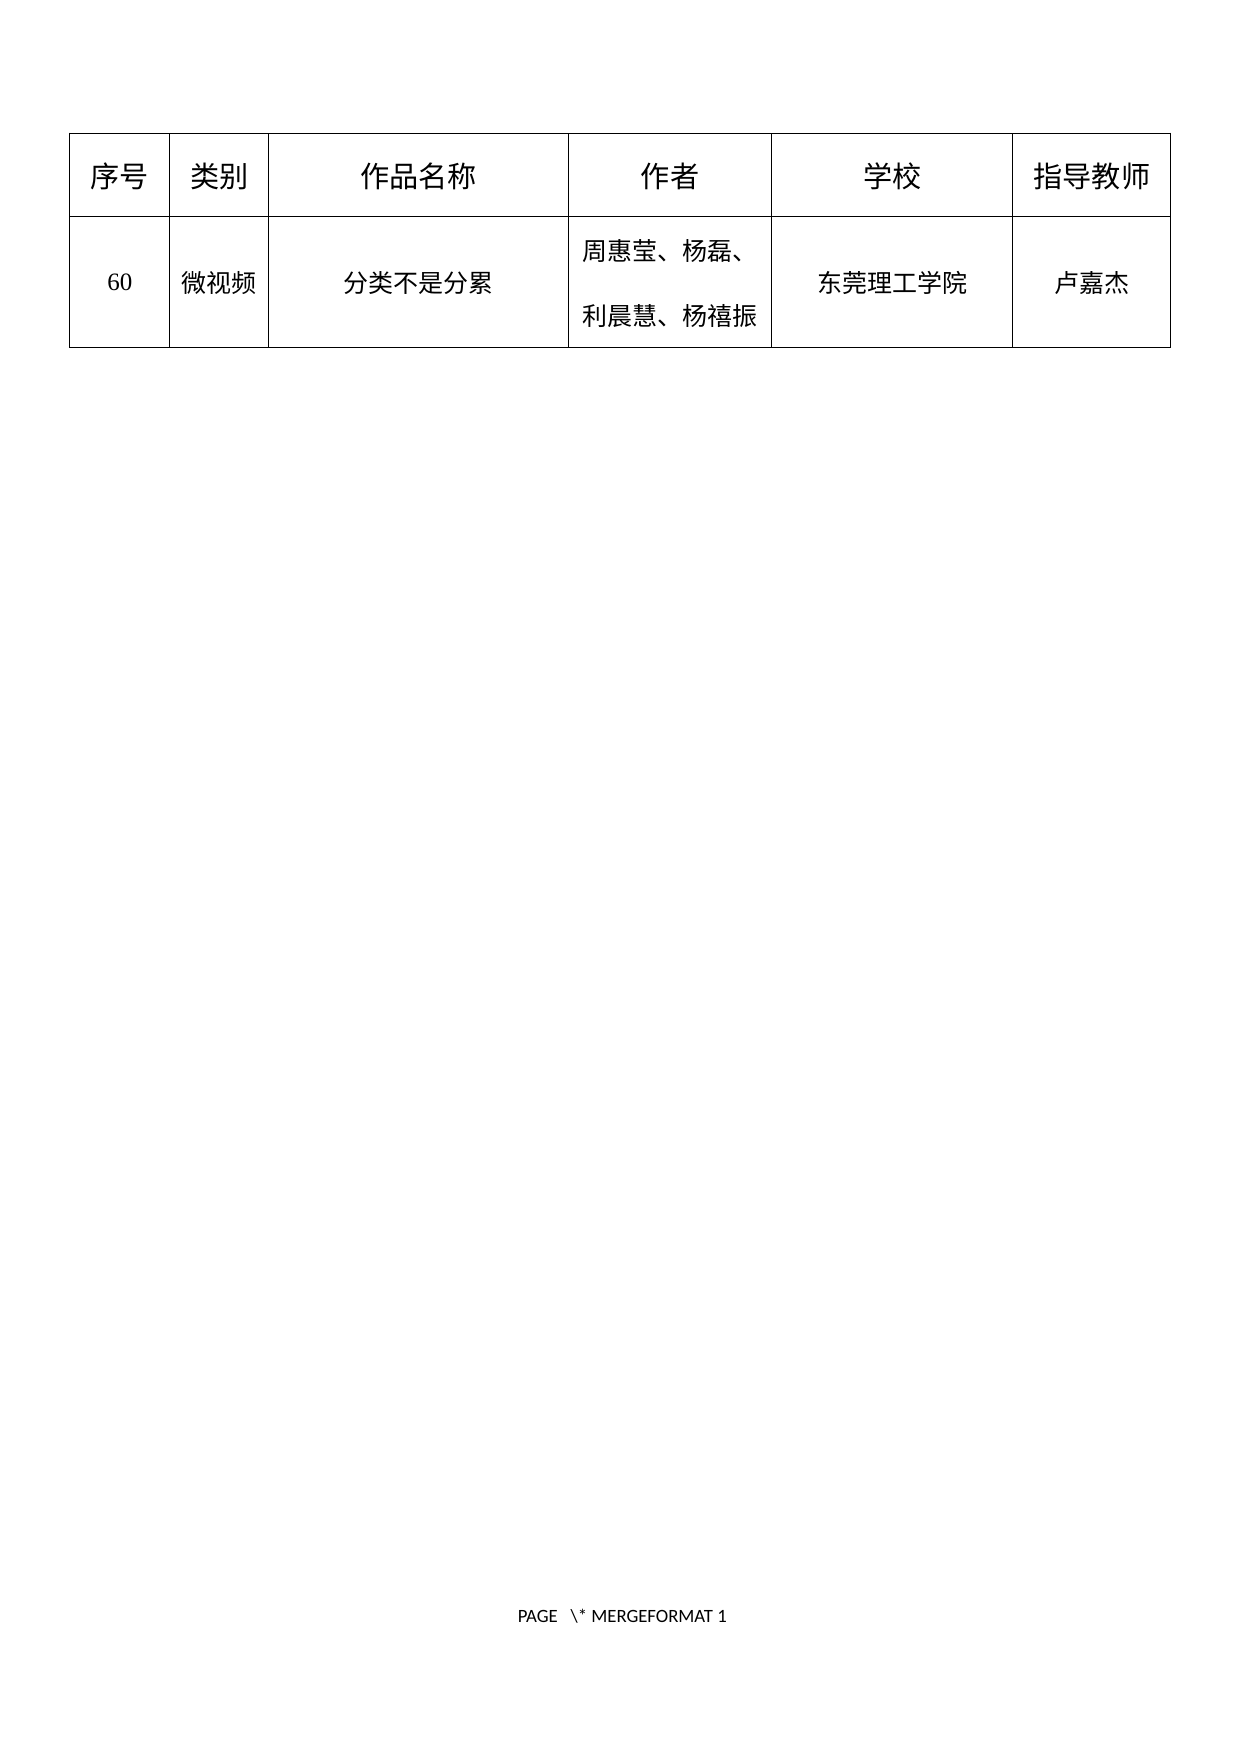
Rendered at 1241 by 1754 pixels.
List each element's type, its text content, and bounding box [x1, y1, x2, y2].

table_header 作品名称 [269, 134, 568, 216]
table_cell 东莞理工学院 [772, 217, 1012, 347]
table_cell 周惠莹、杨磊、利晨慧、杨禧振 [569, 217, 771, 347]
table_header 类别 [170, 134, 268, 216]
table_header 指导教师 [1013, 134, 1170, 216]
table_cell 微视频 [170, 217, 268, 347]
table_cell 分类不是分累 [269, 217, 568, 347]
table_header 学校 [772, 134, 1012, 216]
table_cell 卢嘉杰 [1013, 217, 1170, 347]
table_header 作者 [569, 134, 771, 216]
table_header 序号 [70, 134, 169, 216]
table_cell 60 [70, 217, 169, 347]
